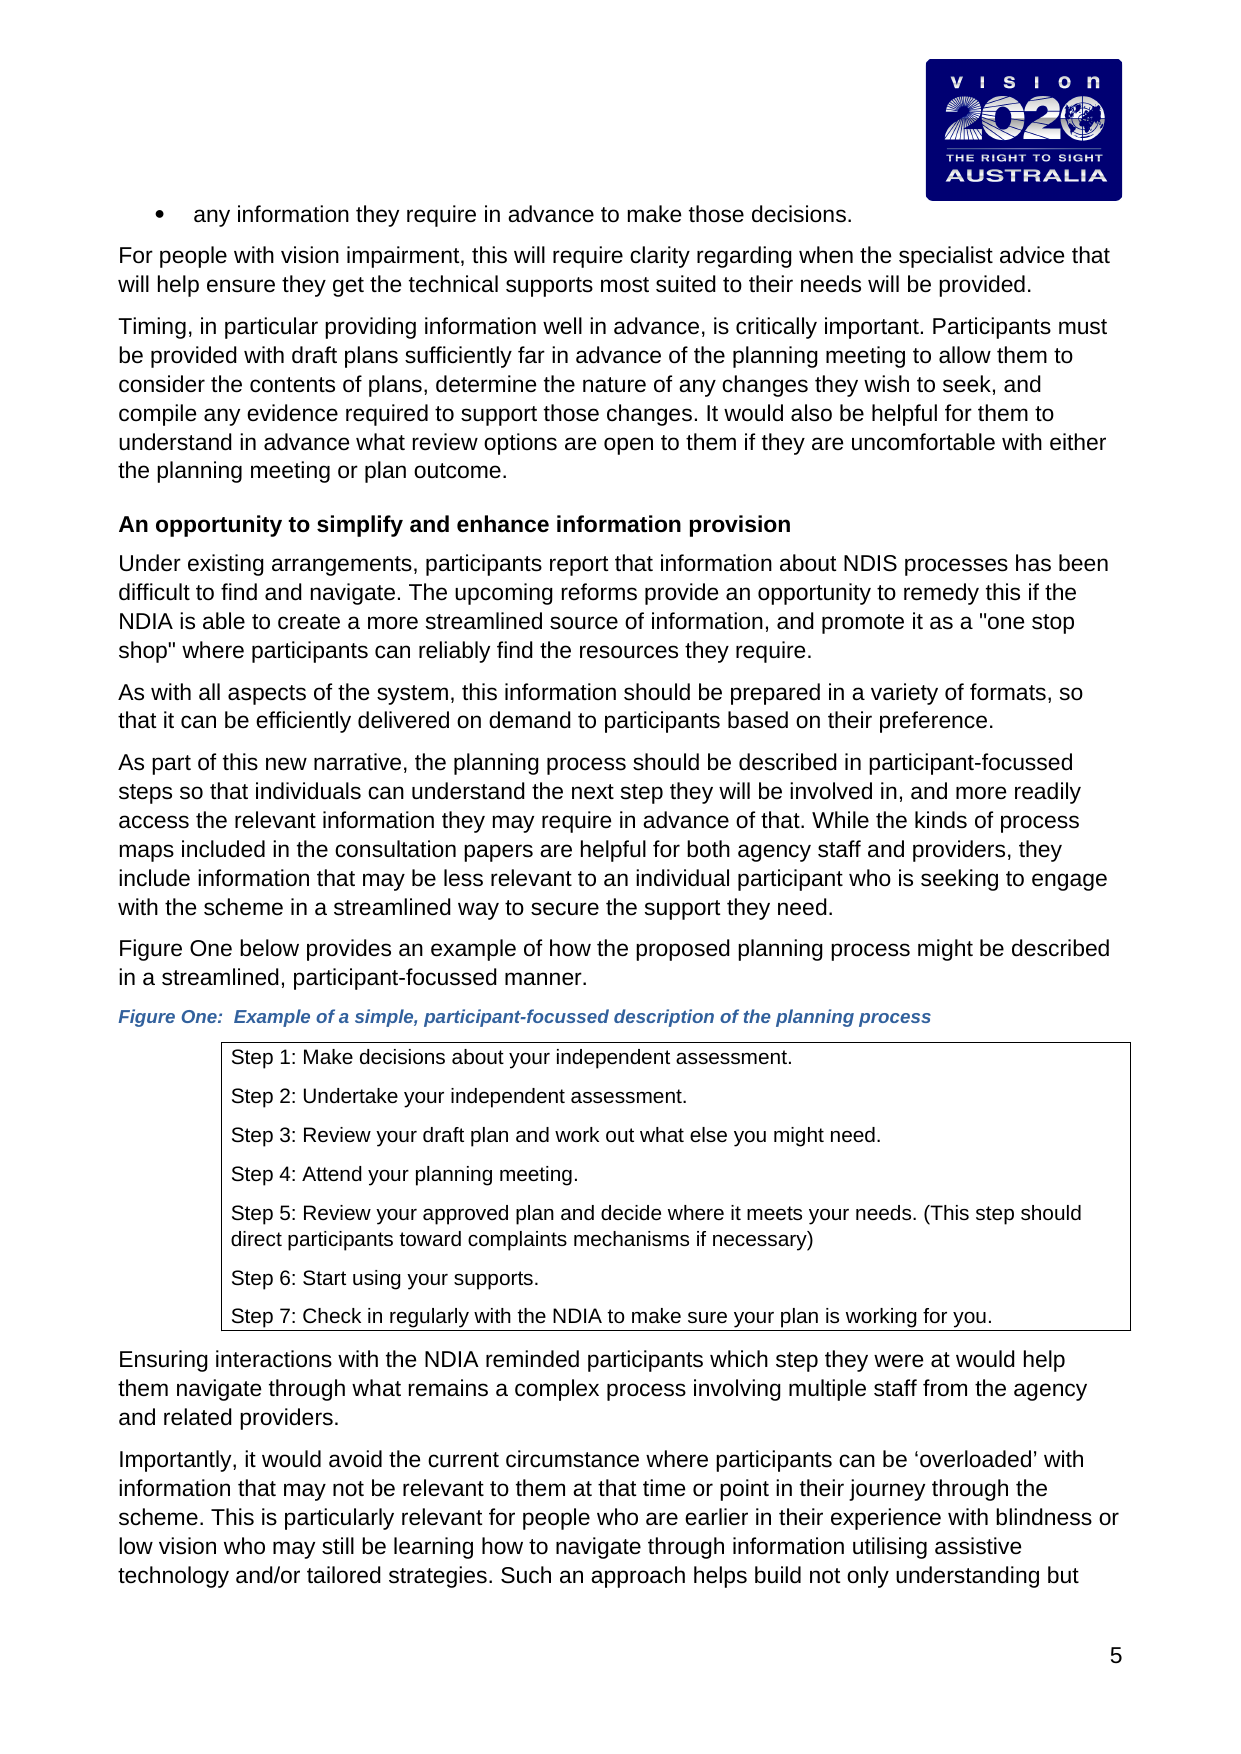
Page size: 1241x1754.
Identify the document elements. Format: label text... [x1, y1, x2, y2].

text Timing, in particular providing information well in advance, is critically important. Participants must be provided with draft plans sufficiently far in advance of the planning meeting to allow them to consider the contents of plans, determine the nature of any changes they wish to seek, and compile any evidence required to support those changes. It would also be helpful for them to understand in advance what review options are open to them if they are uncomfortable with either the planning meeting or plan outcome. [118, 313, 1122, 484]
text Figure One: Example of a simple, participant-focussed description of the planning process [118, 1006, 1122, 1027]
text Step 5: Review your approved plan and decide where it meets your needs. (This step should direct participants toward complaints mechanisms if necessary) [222, 1197, 1130, 1251]
text As part of this new narrative, the planning process should be described in participant-focussed steps so that individuals can understand the next step they will be involved in, and more readily access the relevant information they may require in advance of that. While the kinds of process maps included in the consultation papers are helpful for both agency staff and providers, they include information that may be less relevant to an individual participant who is seeking to engage with the scheme in a streamlined way to secure the support they need. [118, 749, 1122, 920]
text As with all aspects of the system, this information should be prepared in a variety of formats, so that it can be efficiently delivered on demand to participants based on their preference. [118, 678, 1122, 734]
picture [925, 59, 1123, 201]
text Ensuring interactions with the NDIA reminded participants which step they were at would help them navigate through what remains a complex process involving multiple staff from the agency and related providers. [118, 1346, 1122, 1431]
text Step 1: Make decisions about your independent assessment. [222, 1043, 1130, 1069]
text For people with vision impairment, this will require clarity regarding when the specialist advice that will help ensure they get the technical supports most suited to their needs will be provided. [118, 242, 1122, 297]
list any information they require in advance to make those decisions. [156, 201, 1122, 227]
text Step 4: Attend your planning meeting. [222, 1158, 1130, 1185]
text Under existing arrangements, participants report that information about NDIS processes has been difficult to find and navigate. The upcoming reforms provide an opportunity to remedy this if the NDIA is able to create a more streamlined source of information, and promote it as a "one stop shop" where participants can reliably find the resources they require. [118, 550, 1122, 663]
subtitle An opportunity to simplify and enhance information provision [118, 511, 1122, 538]
text Step 2: Undertake your independent assessment. [222, 1081, 1130, 1108]
text Step 7: Check in regularly with the NDIA to make sure your plan is working for you. [222, 1301, 1130, 1330]
text Step 6: Start using your supports. [222, 1262, 1130, 1289]
text Step 3: Review your draft plan and work out what else you might need. [222, 1119, 1130, 1147]
text Figure One below provides an example of how the proposed planning process might be described in a streamlined, participant-focussed manner. [118, 935, 1122, 991]
